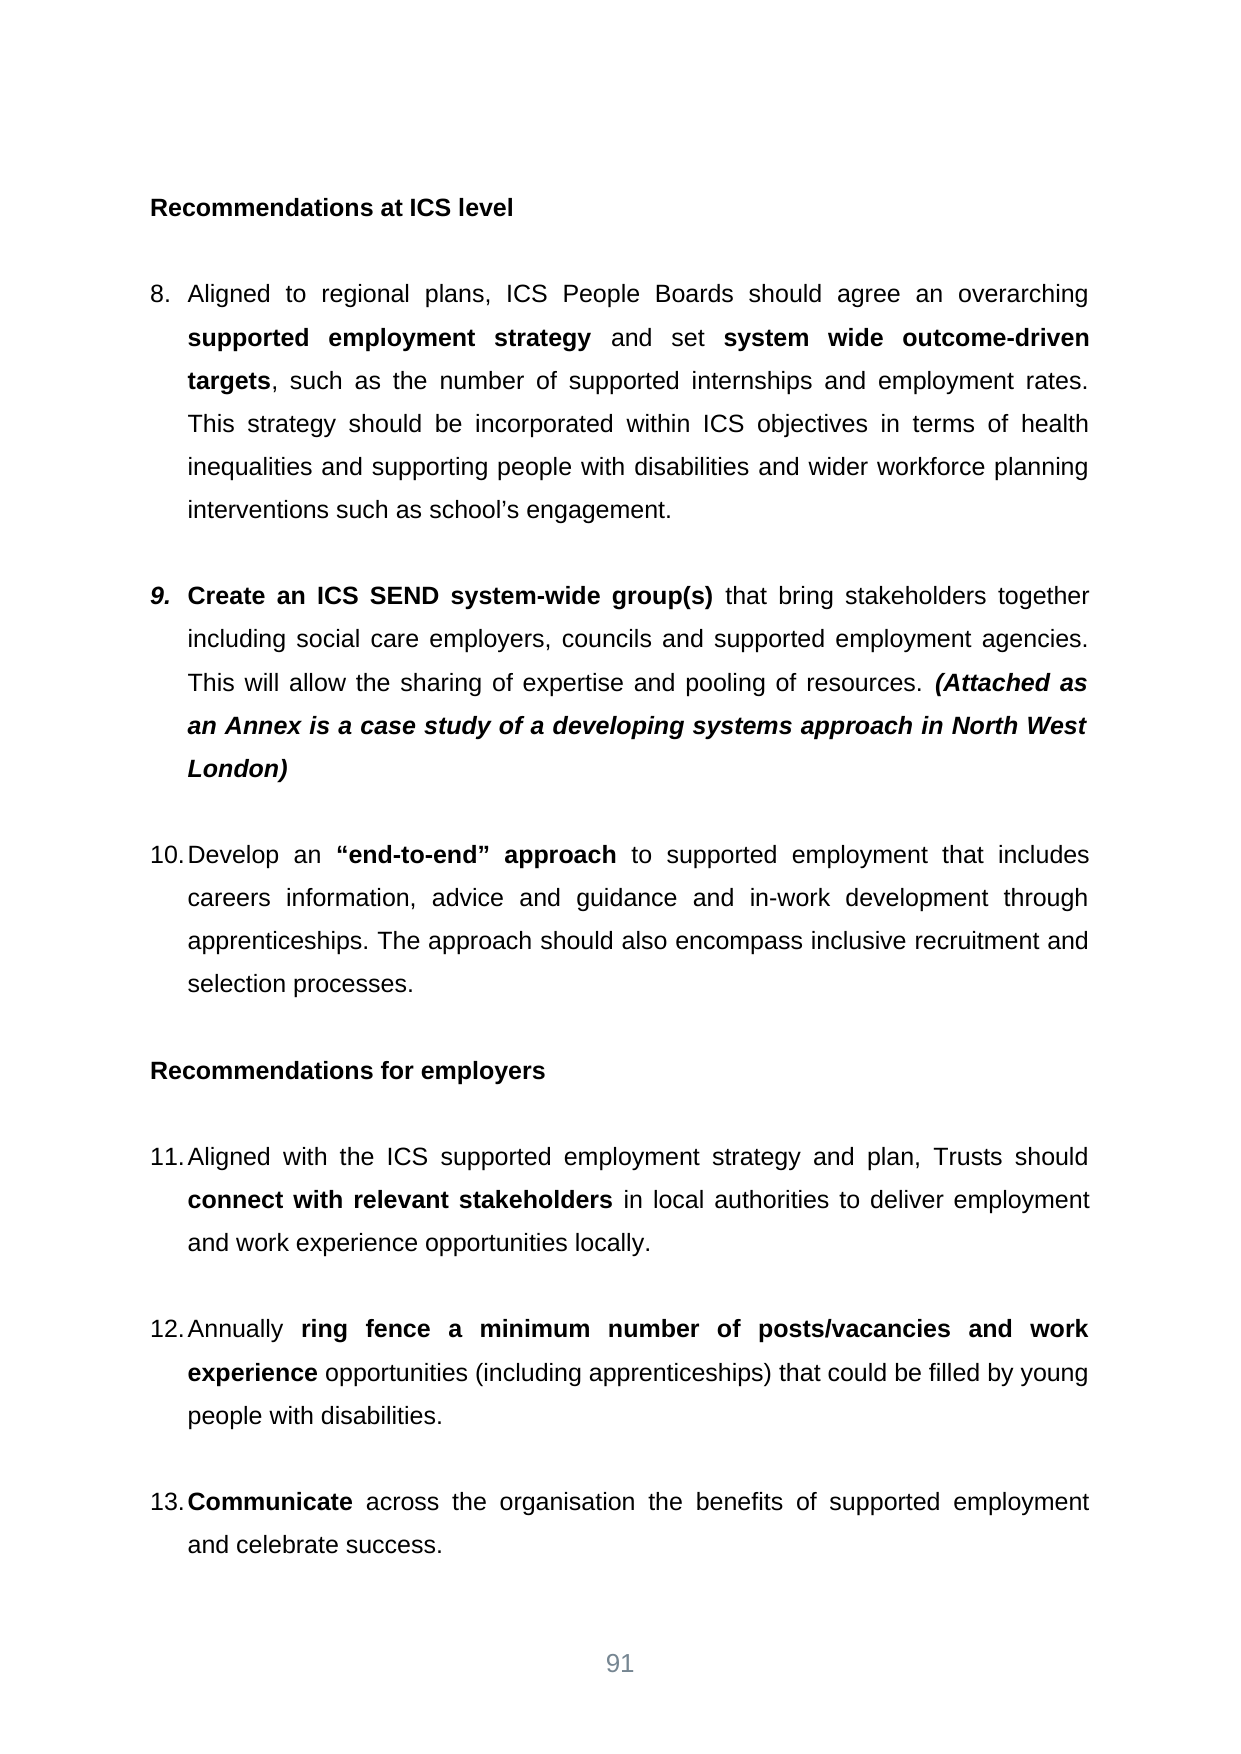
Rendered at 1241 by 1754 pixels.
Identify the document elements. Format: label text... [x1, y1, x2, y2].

list Create an ICS SEND system-wide group(s) that bring stakeholders together including social care employers, councils and supported employment agencies. This will allow the sharing of expertise and pooling of resources. (Attached as an Annex is a case study of a developing systems approach in North West London) [150, 581, 1090, 782]
text Recommendations for employers [150, 1056, 1090, 1084]
list Aligned to regional plans, ICS People Boards should agree an overarching supported employment strategy and set system wide outcome-driven targets, such as the number of supported internships and employment rates. This strategy should be incorporated within ICS objectives in terms of health inequalities and supporting people with disabilities and wider workforce planning interventions such as school’s engagement. [150, 279, 1090, 524]
list Annually ring fence a minimum number of posts/vacancies and work experience opportunities (including apprenticeships) that could be filled by young people with disabilities. [150, 1314, 1090, 1429]
list Aligned with the ICS supported employment strategy and plan, Trusts should connect with relevant stakeholders in local authorities to deliver employment and work experience opportunities locally. [150, 1142, 1090, 1257]
list Develop an “end-to-end” approach to supported employment that includes careers information, advice and guidance and in-work development through apprenticeships. The approach should also encompass inclusive recruitment and selection processes. [150, 840, 1090, 998]
list Communicate across the organisation the benefits of supported employment and celebrate success. [150, 1487, 1090, 1559]
text Recommendations at ICS level [150, 193, 1090, 222]
